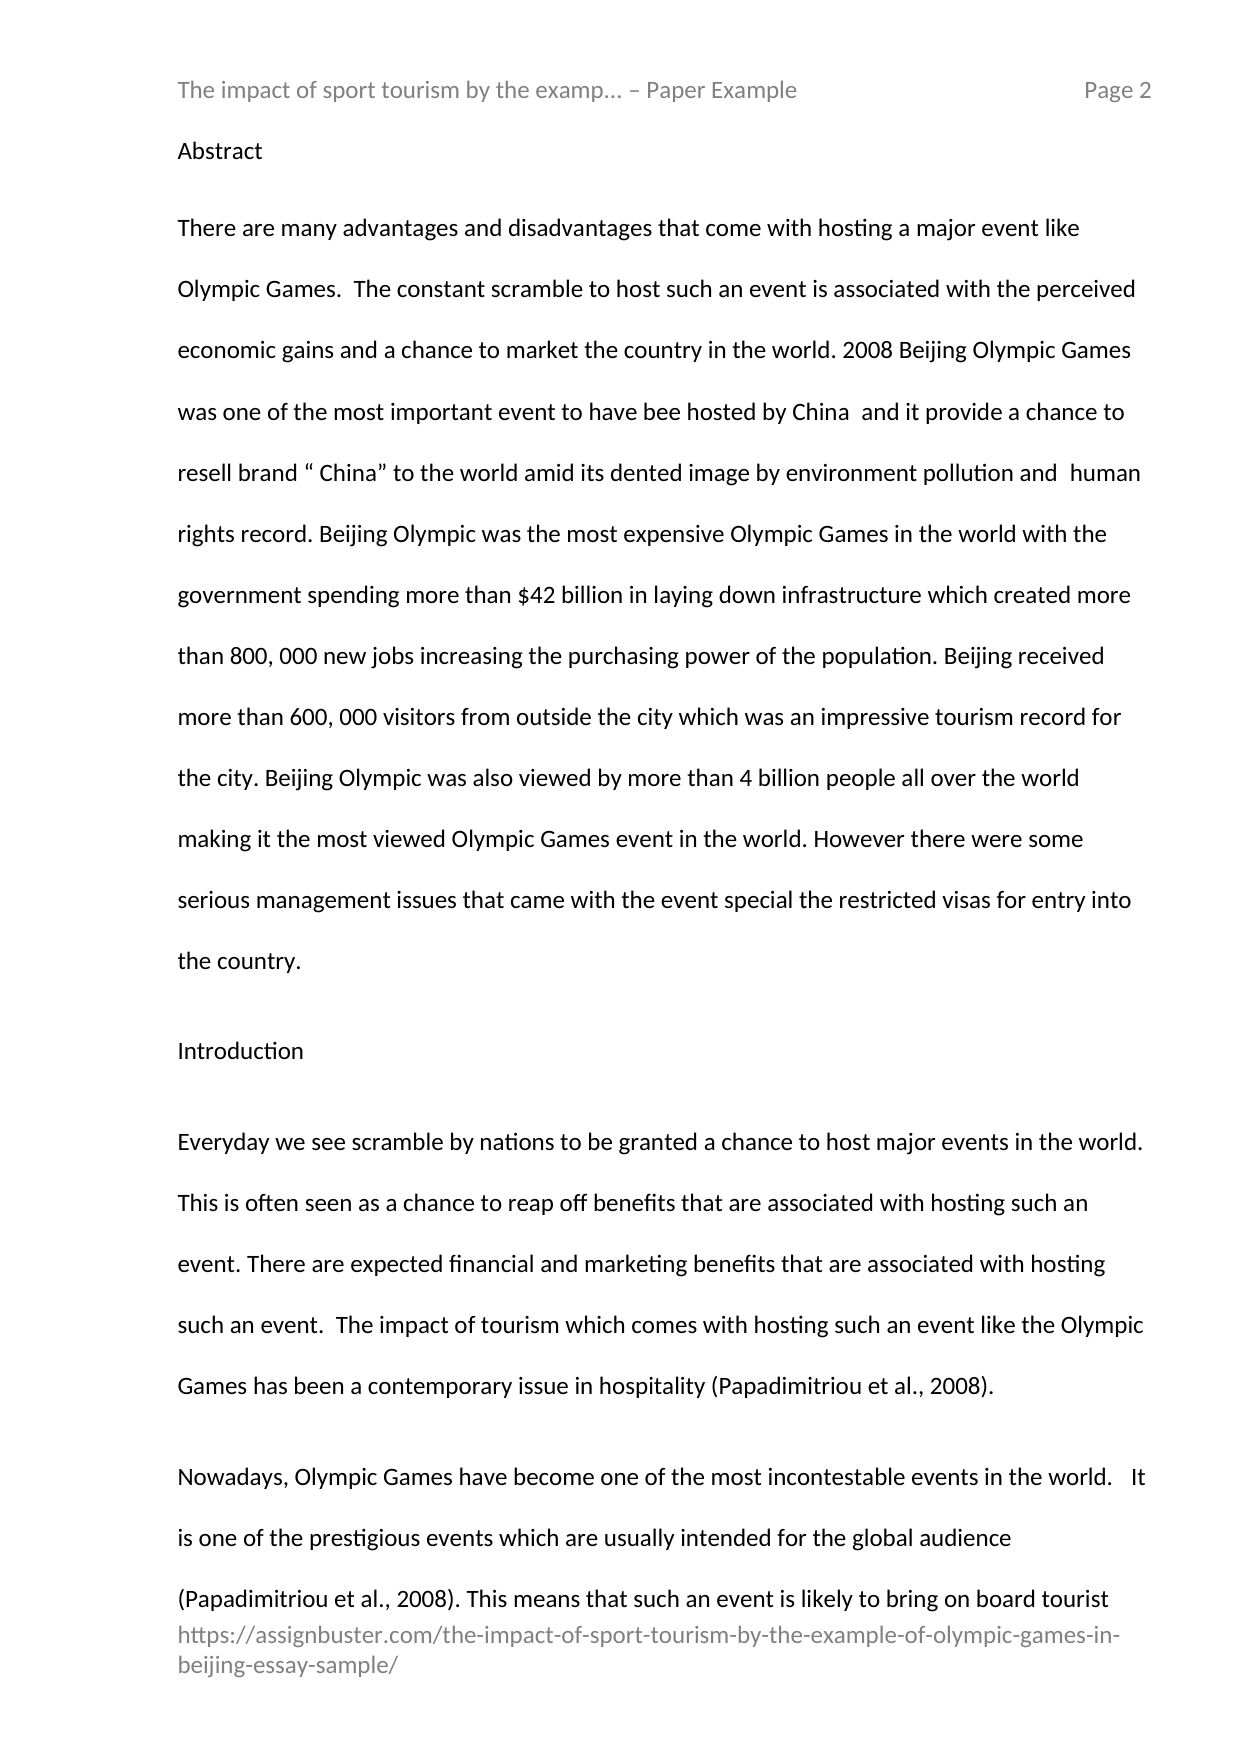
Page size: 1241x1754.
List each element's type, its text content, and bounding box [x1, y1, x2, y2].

text There are many advantages and disadvantages that come with hosting a major event like Olympic Games. The constant scramble to host such an event is associated with the perceived economic gains and a chance to market the country in the world. 2008 Beijing Olympic Games was one of the most important event to have bee hosted by China and it provide a chance to resell brand “ China” to the world amid its dented image by environment pollution and human rights record. Beijing Olympic was the most expensive Olympic Games in the world with the government spending more than $42 billion in laying down infrastructure which created more than 800, 000 new jobs increasing the purchasing power of the population. Beijing received more than 600, 000 visitors from outside the city which was an impressive tourism record for the city. Beijing Olympic was also viewed by more than 4 billion people all over the world making it the most viewed Olympic Games event in the world. However there were some serious management issues that came with the event special the restricted visas for entry into the country. [177, 212, 1152, 976]
text Abstract [177, 135, 1152, 165]
text Introduction [177, 1036, 1152, 1066]
text Everyday we see scramble by nations to be granted a chance to host major events in the world. This is often seen as a chance to reap off benefits that are associated with hosting such an event. There are expected financial and marketing benefits that are associated with hosting such an event. The impact of tourism which comes with hosting such an event like the Olympic Games has been a contemporary issue in hospitality (Papadimitriou et al., 2008). [177, 1126, 1152, 1401]
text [177, 1461, 1152, 1613]
